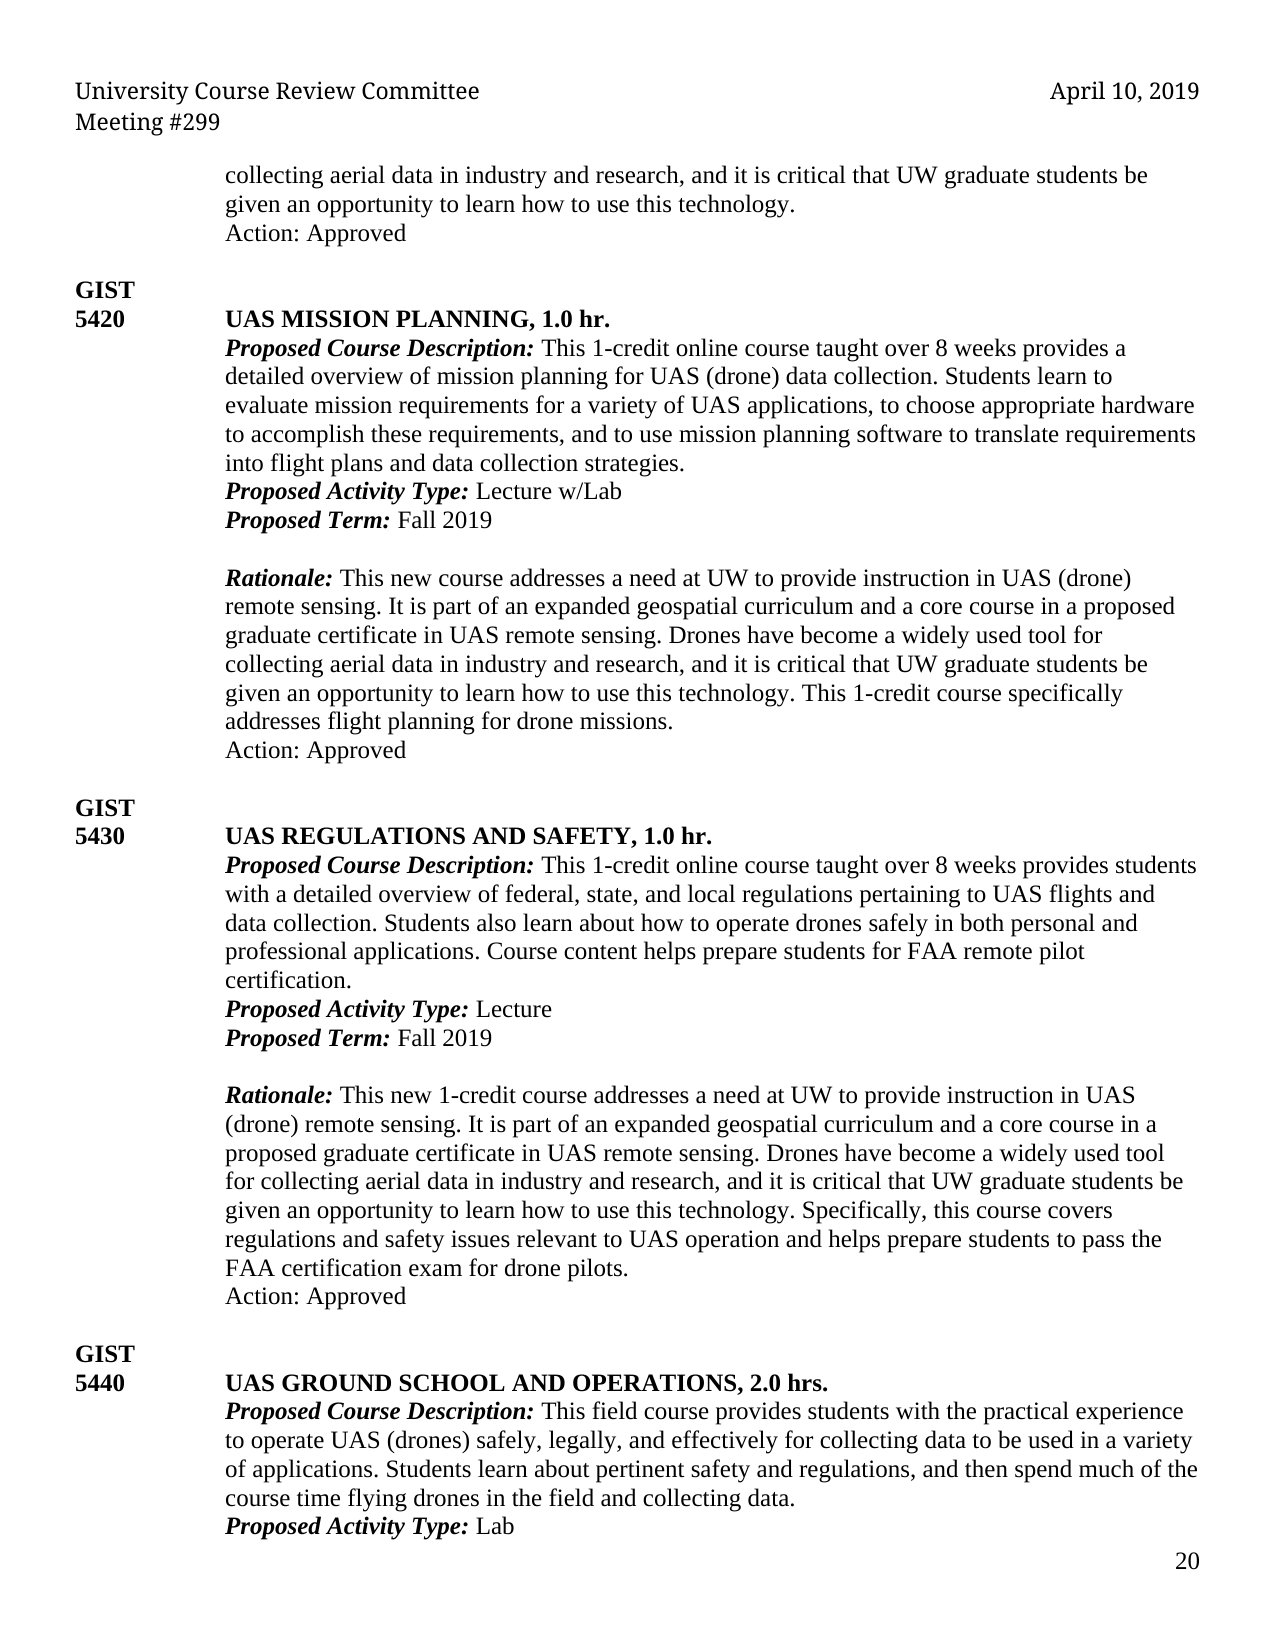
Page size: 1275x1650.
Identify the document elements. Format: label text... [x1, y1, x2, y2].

text GIST [75, 1339, 1200, 1368]
text Proposed Course Description: This 1-credit online course taught over 8 weeks provides a detailed overview of mission planning for UAS (drone) data collection. Students learn to evaluate mission requirements for a variety of UAS applications, to choose appropriate hardware to accomplish these requirements, and to use mission planning software to translate requirements into flight plans and data collection strategies. [225, 333, 1200, 476]
text Action: Approved [225, 1281, 1200, 1310]
text Proposed Term: Fall 2019 [225, 505, 1200, 534]
text Proposed Term: Fall 2019 [225, 1023, 1200, 1051]
text Proposed Course Description: This 1-credit online course taught over 8 weeks provides students with a detailed overview of federal, state, and local regulations pertaining to UAS flights and data collection. Students also learn about how to operate drones safely in both personal and professional applications. Course content helps prepare students for FAA remote pilot certification. [225, 850, 1200, 994]
text GIST [75, 793, 1200, 821]
text Action: Approved [225, 735, 1200, 764]
text 5420 UAS MISSION PLANNING, 1.0 hr. [75, 304, 1200, 333]
text 5430 UAS REGULATIONS AND SAFETY, 1.0 hr. [75, 821, 1200, 850]
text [225, 160, 1200, 218]
text Rationale: This new 1-credit course addresses a need at UW to provide instruction in UAS (drone) remote sensing. It is part of an expanded geospatial curriculum and a core course in a proposed graduate certificate in UAS remote sensing. Drones have become a widely used tool for collecting aerial data in industry and research, and it is critical that UW graduate students be given an opportunity to learn how to use this technology. Specifically, this course covers regulations and safety issues relevant to UAS operation and helps prepare students to pass the FAA certification exam for drone pilots. [225, 1080, 1200, 1281]
text Proposed Course Description: This field course provides students with the practical experience to operate UAS (drones) safely, legally, and effectively for collecting data to be used in a variety of applications. Students learn about pertinent safety and regulations, and then spend much of the course time flying drones in the field and collecting data. [225, 1396, 1200, 1511]
text Action: Approved [225, 218, 1200, 246]
text Proposed Activity Type: Lecture [225, 994, 1200, 1023]
text Proposed Activity Type: Lab [225, 1511, 1200, 1540]
text Proposed Activity Type: Lecture w/Lab [225, 476, 1200, 505]
text 5440 UAS GROUND SCHOOL AND OPERATIONS, 2.0 hrs. [75, 1368, 1200, 1396]
text Rationale: This new course addresses a need at UW to provide instruction in UAS (drone) remote sensing. It is part of an expanded geospatial curriculum and a core course in a proposed graduate certificate in UAS remote sensing. Drones have become a widely used tool for collecting aerial data in industry and research, and it is critical that UW graduate students be given an opportunity to learn how to use this technology. This 1-credit course specifically addresses flight planning for drone missions. [225, 563, 1200, 735]
text GIST [75, 275, 1200, 304]
